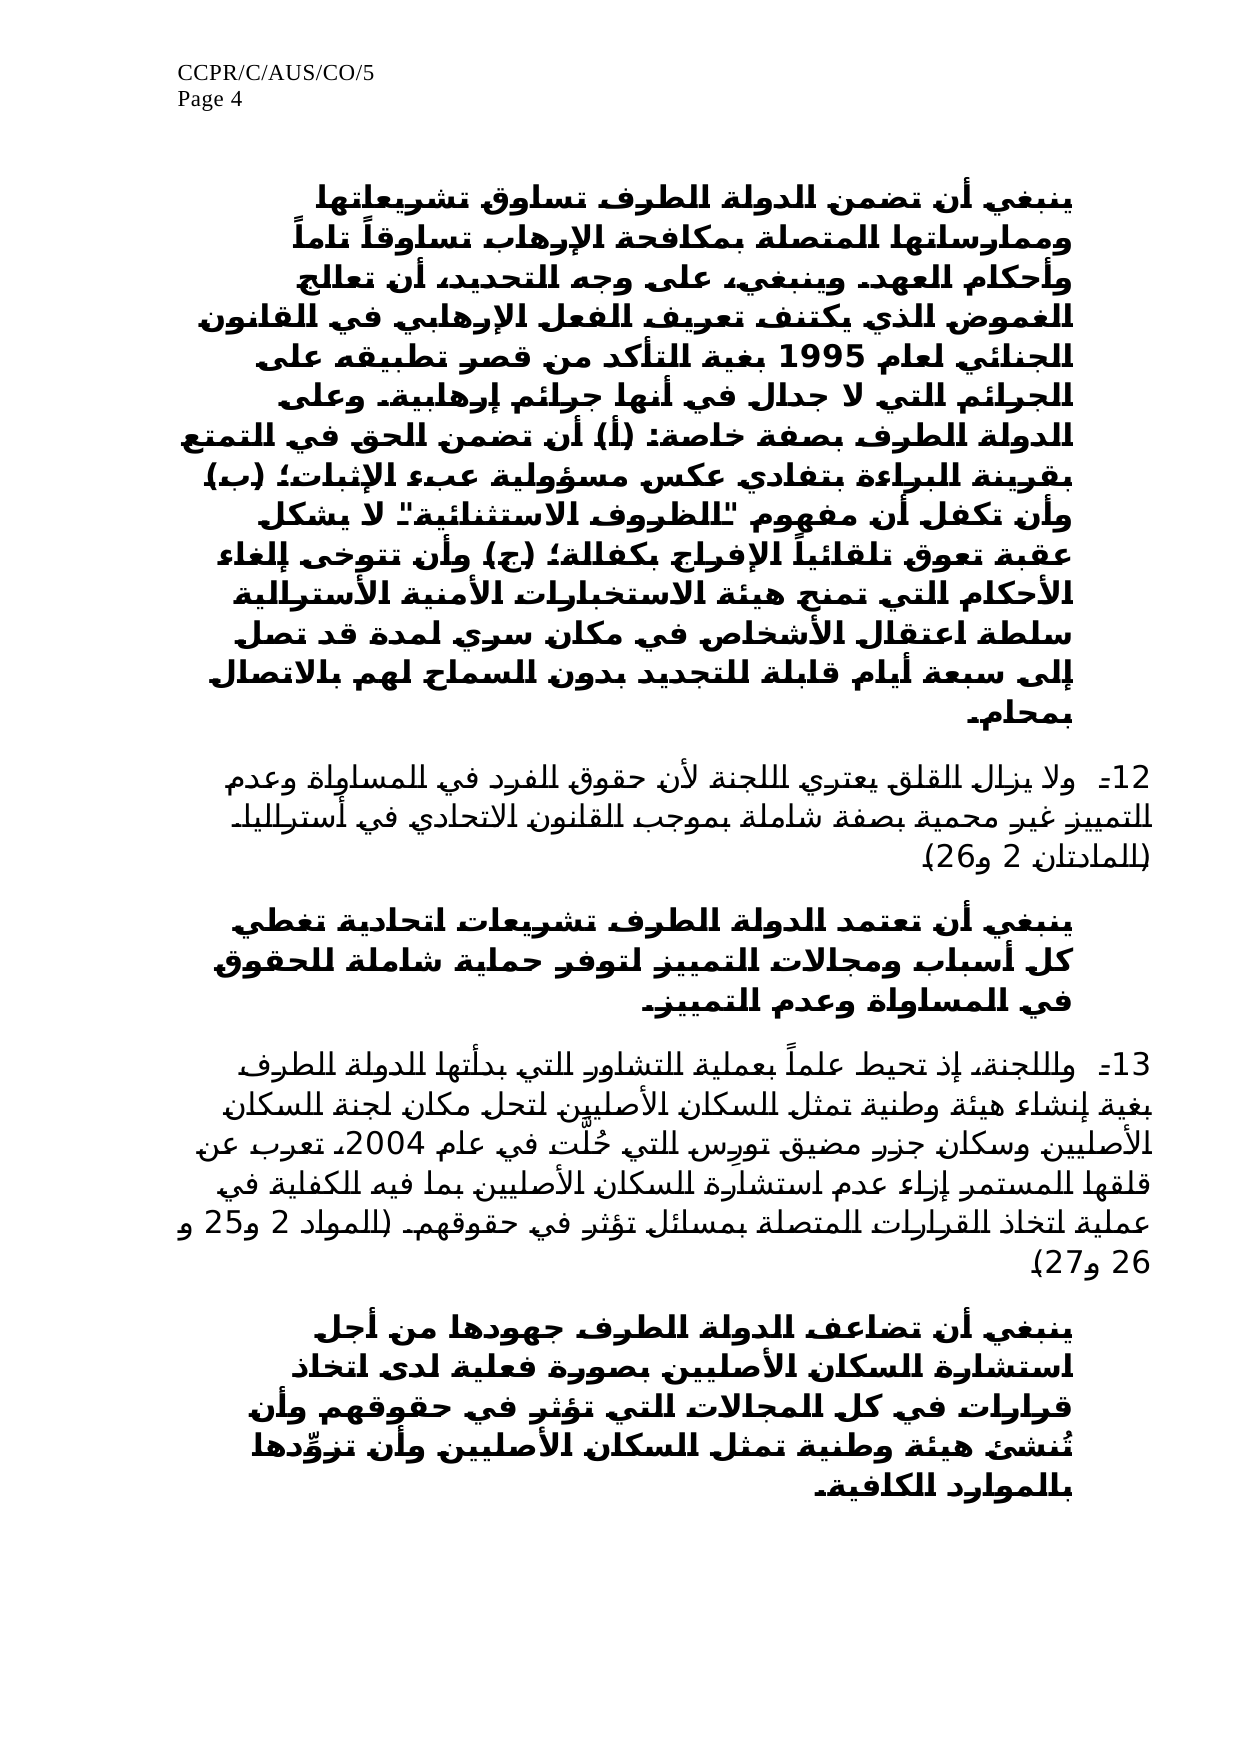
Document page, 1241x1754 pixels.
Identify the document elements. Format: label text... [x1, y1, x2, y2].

text ينبغي أن تضمن الدولة الطرف تساوق تشريعاتها وممارساتها المتصلة بمكافحة الإرهاب تساوقاً تاماً وأحكام العهد. وينبغي، على وجه التحديد، أن تعالج الغموض الذي يكتنف تعريف الفعل الإرهابي في القانون الجنائي لعام 1995 بغية التأكد من قصر تطبيقه على الجرائم التي لا جدال في أنها جرائم إرهابية. وعلى الدولة الطرف بصفة خاصة: (أ) أن تضمن الحق في التمتع بقرينة البراءة بتفادي عكس مسؤولية عبء الإثبات؛ (ب) وأن تكفل أن مفهوم "الظروف الاستثنائية" لا يشكل عقبة تعوق تلقائياً الإفراج بكفالة؛ (ج) وأن تتوخى إلغاء الأحكام التي تمنح هيئة الاستخبارات الأمنية الأسترالية سلطة اعتقال الأشخاص في مكان سري لمدة قد تصل إلى سبعة أيام قابلة للتجديد بدون السماح لهم بالاتصال بمحام. [177, 177, 1073, 731]
text ينبغي أن تعتمد الدولة الطرف تشريعات اتحادية تغطي كل أسباب ومجالات التمييز لتوفر حماية شاملة للحقوق في المساواة وعدم التمييز. [177, 900, 1073, 1019]
text 12- ولا يزال القلق يعتري اللجنة لأن حقوق الفرد في المساواة وعدم التمييز غير محمية بصفة شاملة بموجب القانون الاتحادي في أستراليا. (المادتان 2 و26) [177, 756, 1152, 875]
text ينبغي أن تضاعف الدولة الطرف جهودها من أجل استشارة السكان الأصليين بصورة فعلية لدى اتخاذ قرارات في كل المجالات التي تؤثر في حقوقهم وأن تُنشئ هيئة وطنية تمثل السكان الأصليين وأن تزوِّدها بالموارد الكافية. [177, 1306, 1073, 1504]
text 13- واللجنة، إذ تحيط علماً بعملية التشاور التي بدأتها الدولة الطرف بغية إنشاء هيئة وطنية تمثل السكان الأصليين لتحل مكان لجنة السكان الأصليين وسكان جزر مضيق تورِس التي حُلَّت في عام 2004، تعرب عن قلقها المستمر إزاء عدم استشارة السكان الأصليين بما فيه الكفاية في عملية اتخاذ القرارات المتصلة بمسائل تؤثر في حقوقهم. (المواد 2 و25 و26 و27) [177, 1044, 1152, 1281]
